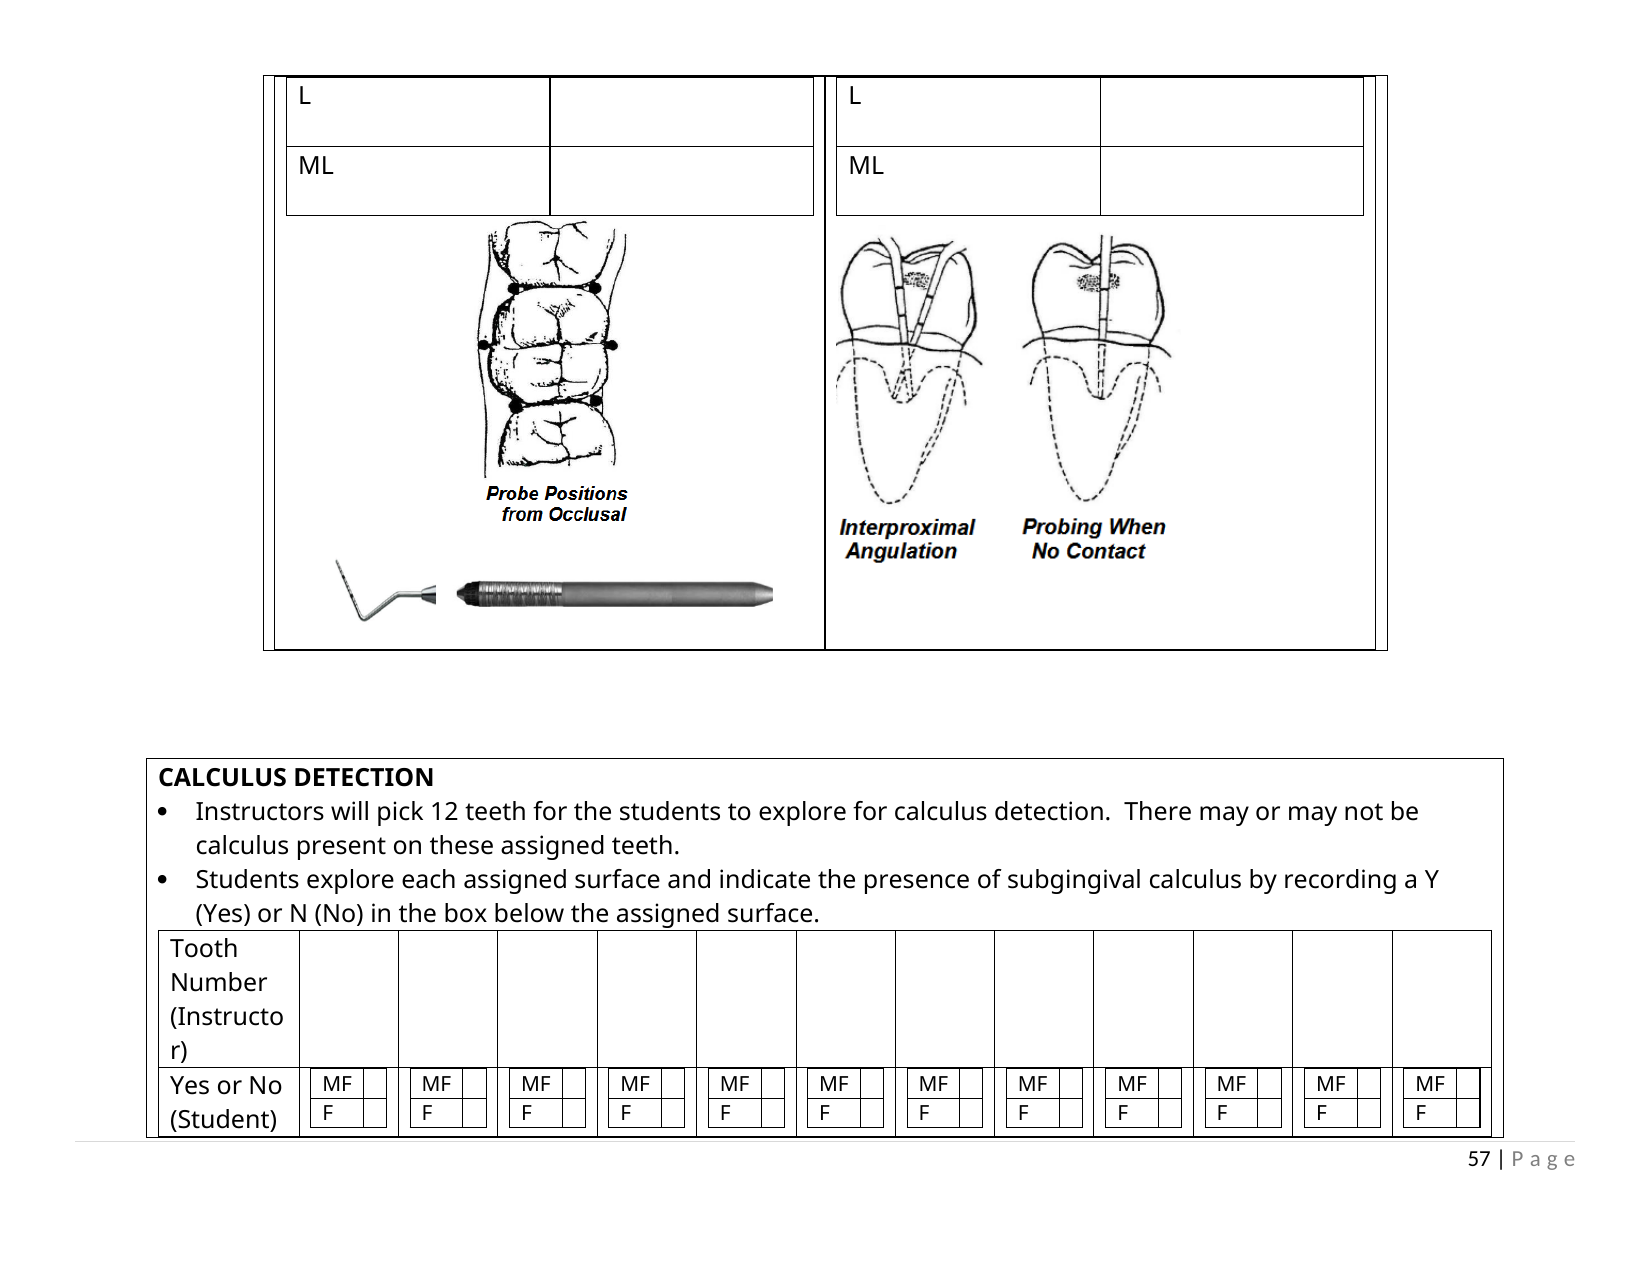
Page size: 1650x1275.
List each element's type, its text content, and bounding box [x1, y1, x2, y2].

picture [836, 216, 1182, 567]
picture [313, 554, 786, 631]
picture [459, 216, 641, 536]
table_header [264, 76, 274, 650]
